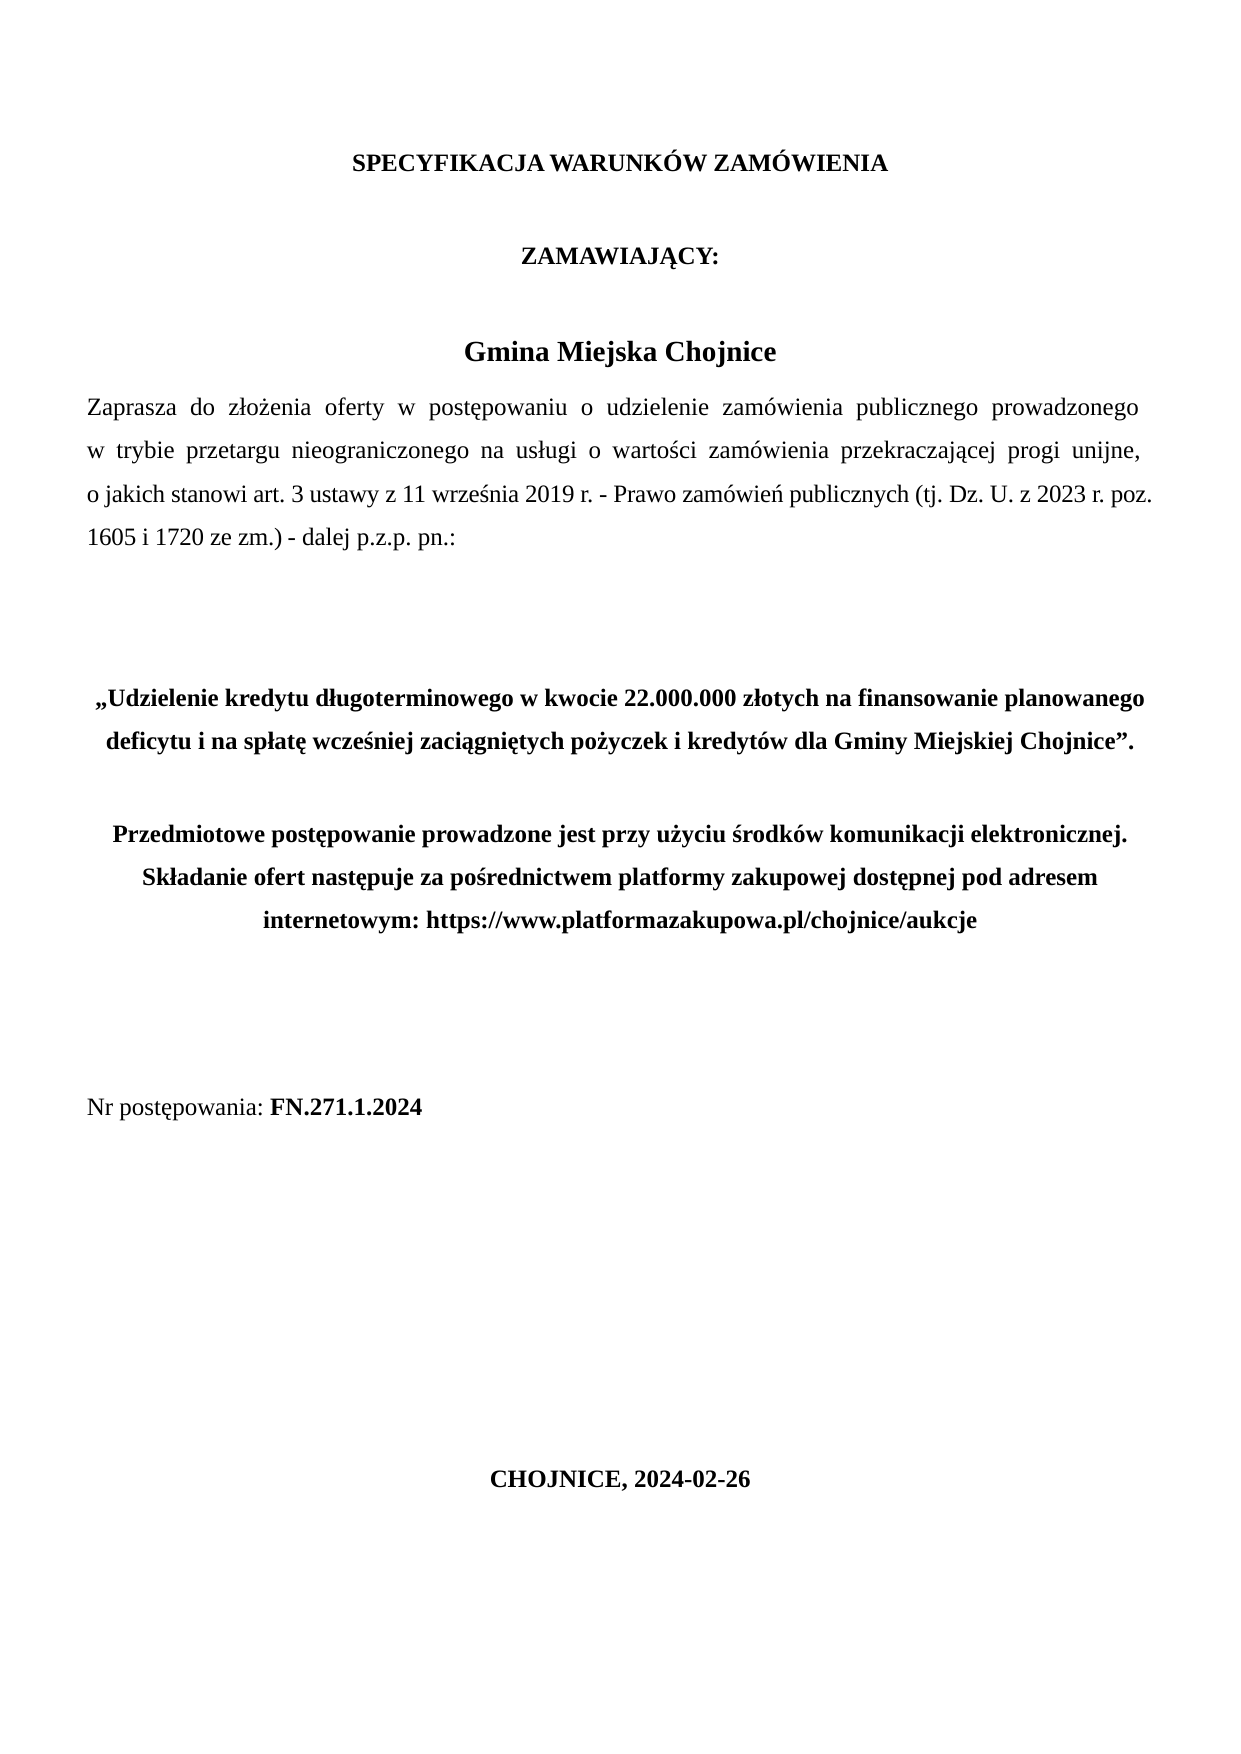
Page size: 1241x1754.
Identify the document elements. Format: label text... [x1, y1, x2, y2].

text zAMAWIAJĄCY: [87, 241, 1153, 269]
text Nr postępowania: FN.271.1.2024 [87, 1092, 1153, 1121]
text Zaprasza do złożenia oferty w postępowaniu o udzielenie zamówienia publicznego prowadzonego w trybie przetargu nieograniczonego na usługi o wartości zamówienia przekraczającej progi unijne, o jakich stanowi art. 3 ustawy z 11 września 2019 r. - Prawo zamówień publicznych (tj. Dz. U. z 2023 r. poz. 1605 i 1720 ze zm.) - dalej p.z.p. pn.: [87, 392, 1153, 551]
title Chojnice, 2024-02-26 [87, 1464, 1153, 1493]
text Przedmiotowe postępowanie prowadzone jest przy użyciu środków komunikacji elektronicznej. Składanie ofert następuje za pośrednictwem platformy zakupowej dostępnej pod adresem internetowym: https://www.platformazakupowa.pl/chojnice/aukcje [87, 819, 1153, 934]
text „Udzielenie kredytu długoterminowego w kwocie 22.000.000 złotych na finansowanie planowanego deficytu i na spłatę wcześniej zaciągniętych pożyczek i kredytów dla Gminy Miejskiej Chojnice”. [87, 683, 1153, 755]
text Gmina Miejska Chojnice [87, 334, 1153, 367]
text specyfikacja warunków zamówienia [87, 148, 1153, 176]
